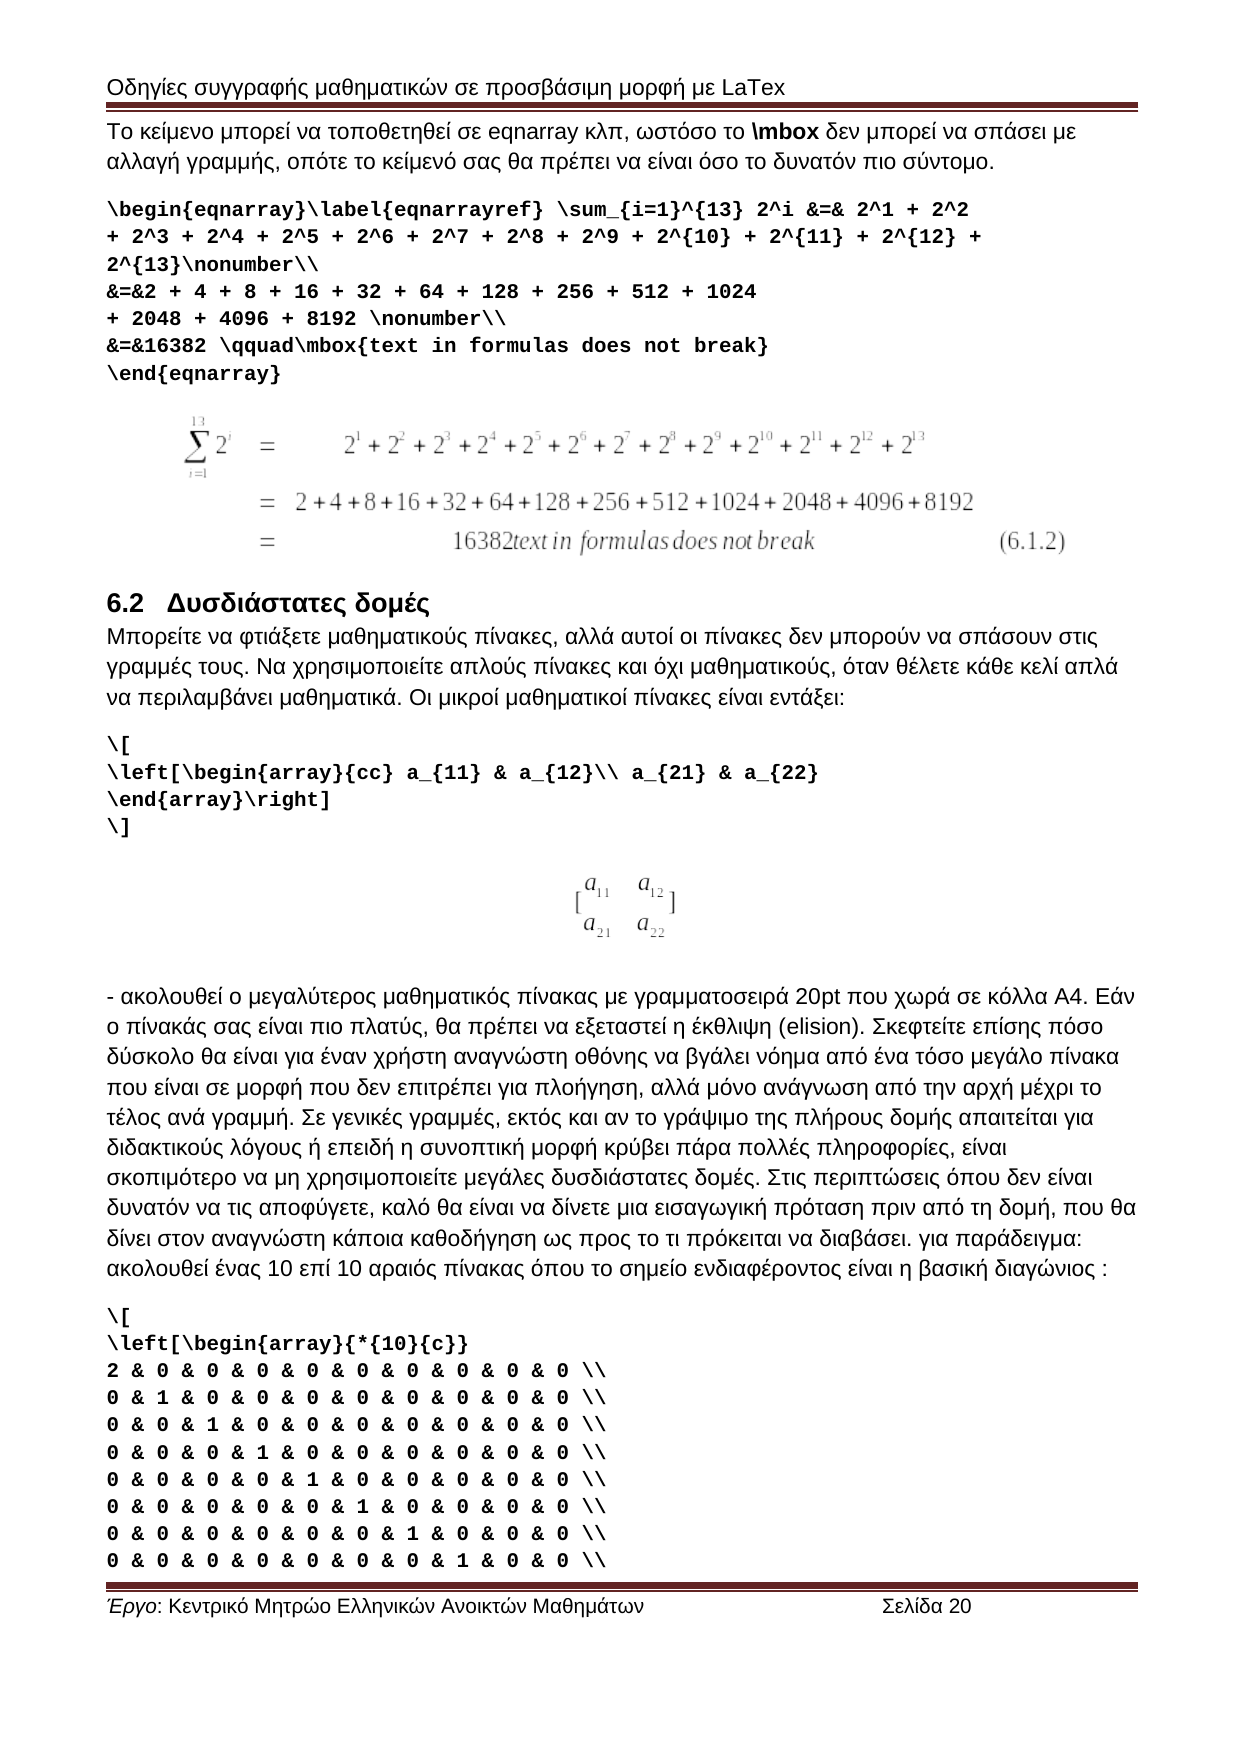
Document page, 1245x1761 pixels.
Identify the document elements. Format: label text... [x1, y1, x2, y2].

text Μπορείτε να φτιάξετε μαθηματικούς πίνακες, αλλά αυτοί οι πίνακες δεν μπορούν να σπάσουν στις γραμμές τους. Να χρησιμοποιείτε απλούς πίνακες και όχι μαθηματικούς, όταν θέλετε κάθε κελί απλά να περιλαμβάνει μαθηματικά. Οι μικροί μαθηματικοί πίνακες είναι εντάξει: [106, 623, 1138, 710]
text \begin{eqnarray}\label{eqnarrayref} \sum_{i=1}^{13} 2^i &=& 2^1 + 2^2 + 2^3 + 2^4 + 2^5 + 2^6 + 2^7 + 2^8 + 2^9 + 2^{10} + 2^{11} + 2^{12} + 2^{13}\nonumber\\ &=&2 + 4 + 8 + 16 + 32 + 64 + 128 + 256 + 512 + 1024 + 2048 + 4096 + 8192 \nonumber\\ &=&16382 \qquad\mbox{text in formulas does not break} \end{eqnarray} [106, 199, 1138, 386]
text Το κείμενο μπορεί να τοποθετηθεί σε eqnarray κλπ, ωστόσο το \mbox δεν μπορεί να σπάσει με αλλαγή γραμμής, οπότε το κείμενό σας θα πρέπει να είναι όσο το δυνατόν πιο σύντομο. [106, 118, 1138, 175]
text \[ \left[\begin{array}{cc} a_{11} & a_{12}\\ a_{21} & a_{22} \end{array}\right] \] [106, 734, 1138, 840]
text - ακολουθεί ο μεγαλύτερος μαθηματικός πίνακας με γραμματοσειρά 20pt που χωρά σε κόλλα Α4. Εάν ο πίνακάς σας είναι πιο πλατύς, θα πρέπει να εξεταστεί η έκθλιψη (elision). Σκεφτείτε επίσης πόσο δύσκολο θα είναι για έναν χρήστη αναγνώστη οθόνης να βγάλει νόημα από ένα τόσο μεγάλο πίνακα που είναι σε μορφή που δεν επιτρέπει για πλοήγηση, αλλά μόνο ανάγνωση από την αρχή μέχρι το τέλος ανά γραμμή. Σε γενικές γραμμές, εκτός και αν το γράψιμο της πλήρους δομής απαιτείται για διδακτικούς λόγους ή επειδή η συνοπτική μορφή κρύβει πάρα πολλές πληροφορίες, είναι σκοπιμότερο να μη χρησιμοποιείτε μεγάλες δυσδιάστατες δομές. Στις περιπτώσεις όπου δεν είναι δυνατόν να τις αποφύγετε, καλό θα είναι να δίνετε μια εισαγωγική πρόταση πριν από τη δομή, που θα δίνει στον αναγνώστη κάποια καθοδήγηση ως προς το τι πρόκειται να διαβάσει. για παράδειγμα: ακολουθεί ένας 10 επί 10 αραιός πίνακας όπου το σημείο ενδιαφέροντος είναι η βασική διαγώνιος : [106, 983, 1138, 1281]
subtitle Δυσδιάστατες δομές [106, 587, 1138, 618]
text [106, 1306, 1138, 1574]
